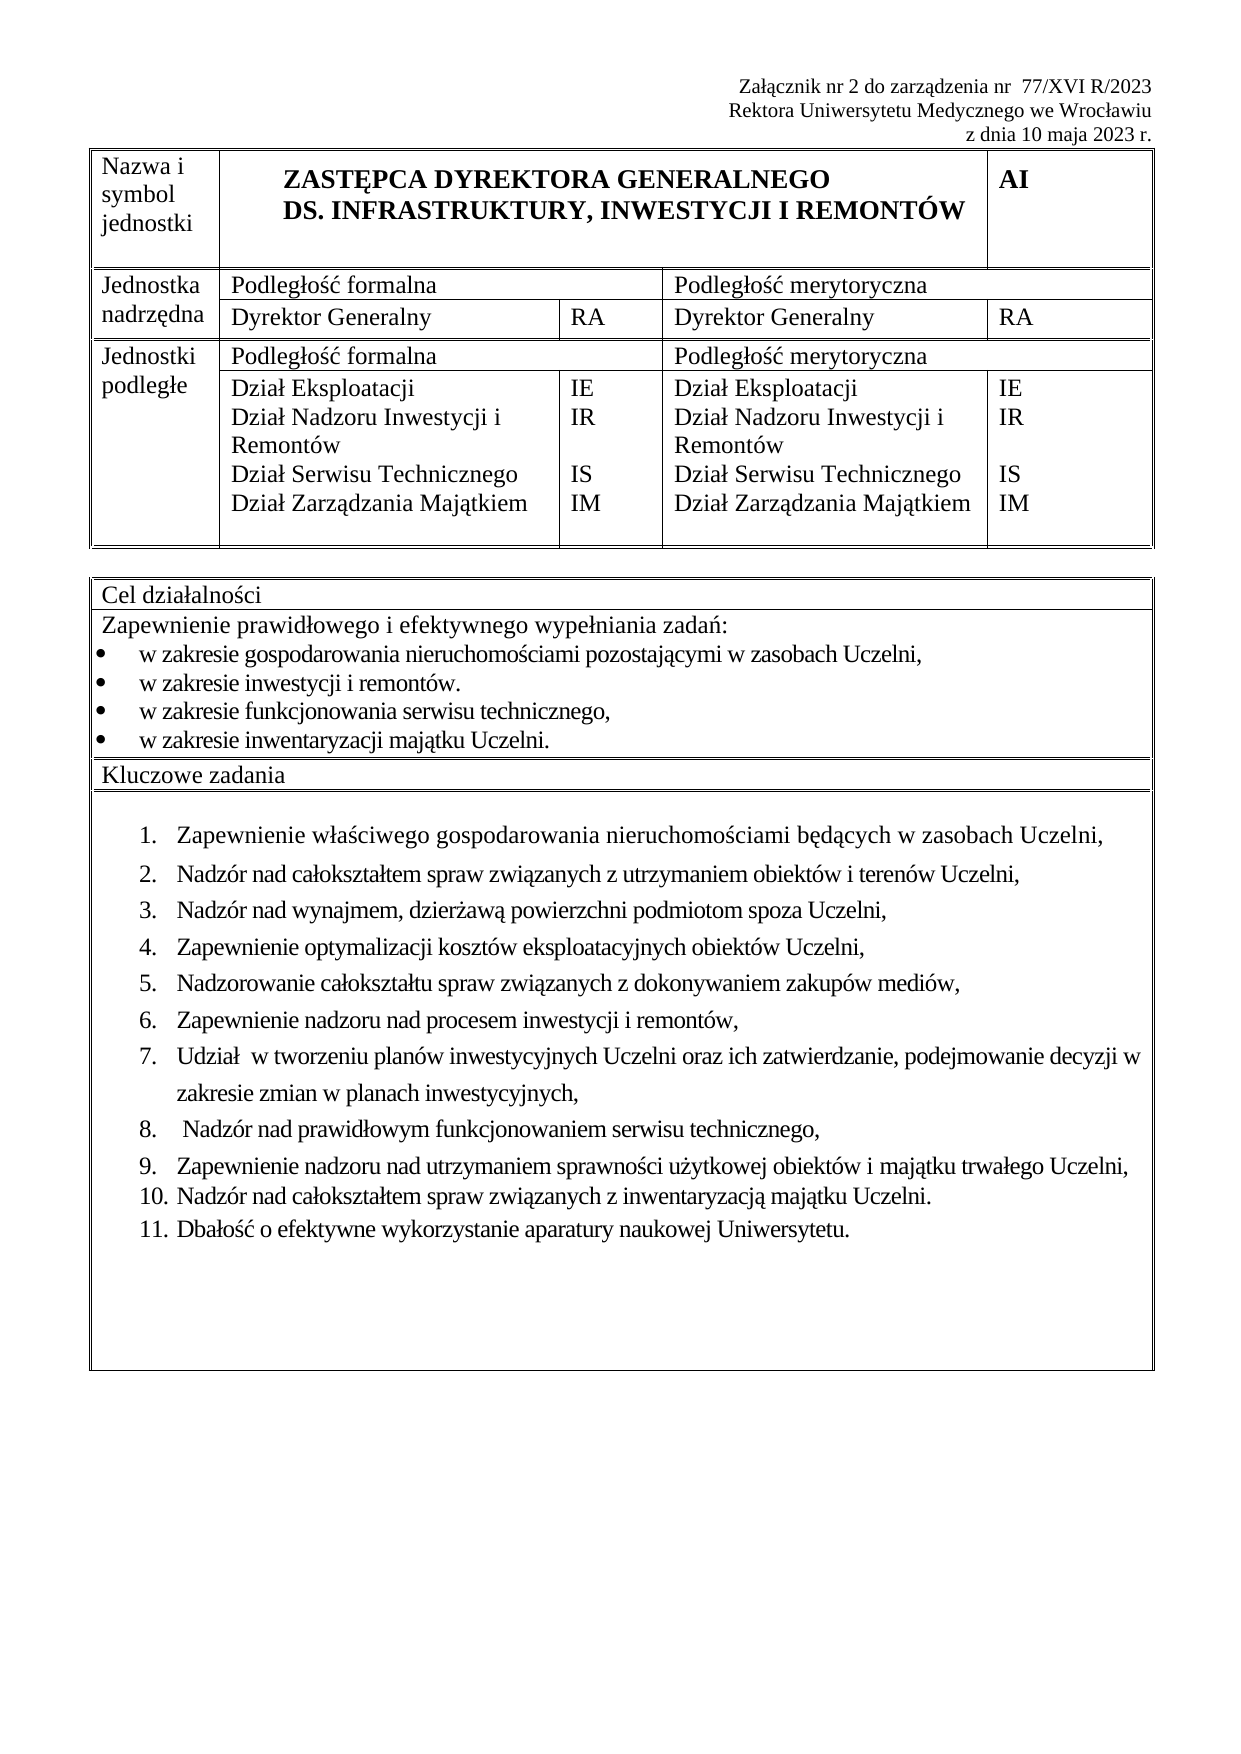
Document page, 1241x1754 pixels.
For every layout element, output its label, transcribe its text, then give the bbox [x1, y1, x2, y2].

table_cell Zapewnienie właściwego gospodarowania nieruchomościami będących w zasobach Uczelni, Nadzór nad całokształtem spraw związanych z utrzymaniem obiektów i terenów Uczelni, Nadzór nad wynajmem, dzierżawą powierzchni podmiotom spoza Uczelni, Zapewnienie optymalizacji kosztów eksploatacyjnych obiektów Uczelni, Nadzorowanie całokształtu spraw związanych z dokonywaniem zakupów mediów, Zapewnienie nadzoru nad procesem inwestycji i remontów, Udział w tworzeniu planów inwestycyjnych Uczelni oraz ich zatwierdzanie, podejmowanie decyzji w zakresie zmian w planach inwestycyjnych, Nadzór nad prawidłowym funkcjonowaniem serwisu technicznego, Zapewnienie nadzoru nad utrzymaniem sprawności użytkowej obiektów i majątku trwałego Uczelni, Nadzór nad całokształtem spraw związanych z inwentaryzacją majątku Uczelni. Dbałość o efektywne wykorzystanie aparatury naukowej Uniwersytetu. [92, 789, 1152, 1370]
table_cell Podległość merytoryczna [663, 338, 1154, 370]
table_cell Dział Eksploatacji Dział Nadzoru Inwestycji i Remontów Dział Serwisu Technicznego Dział Zarządzania Majątkiem [663, 371, 987, 545]
table_cell Jednostki podległe [90, 338, 219, 545]
table_cell Podległość merytoryczna [663, 267, 1152, 299]
table_cell Zapewnienie prawidłowego i efektywnego wypełniania zadań: w zakresie gospodarowania nieruchomościami pozostającymi w zasobach Uczelni, w zakresie inwestycji i remontów. w zakresie funkcjonowania serwisu technicznego, w zakresie inwentaryzacji majątku Uczelni. [92, 610, 1152, 757]
table_cell Dyrektor Generalny [663, 300, 987, 338]
table_cell Podległość formalna [220, 270, 662, 299]
table_header Nazwa i symbol jednostki [92, 151, 219, 267]
table_cell Jednostka nadrzędna [92, 267, 219, 338]
table_cell Cel działalności [90, 577, 1154, 609]
table_cell Kluczowe zadania [92, 757, 1152, 788]
table_cell Dyrektor Generalny [220, 300, 559, 338]
table_header ZASTĘPCA DYREKTORA GENERALNEGO DS. INFRASTRUKTURY, INWESTYCJI I REMONTÓW [220, 151, 987, 267]
table_header AI [988, 151, 1152, 267]
table_cell [90, 545, 1154, 577]
table_cell RA [560, 300, 662, 338]
table_cell Podległość formalna [220, 341, 662, 370]
table_cell RA [988, 300, 1152, 338]
table_cell IE IR IS IM [988, 371, 1152, 545]
table_cell Dział Eksploatacji Dział Nadzoru Inwestycji i Remontów Dział Serwisu Technicznego Dział Zarządzania Majątkiem [220, 371, 559, 545]
table_cell IE IR IS IM [560, 371, 662, 545]
